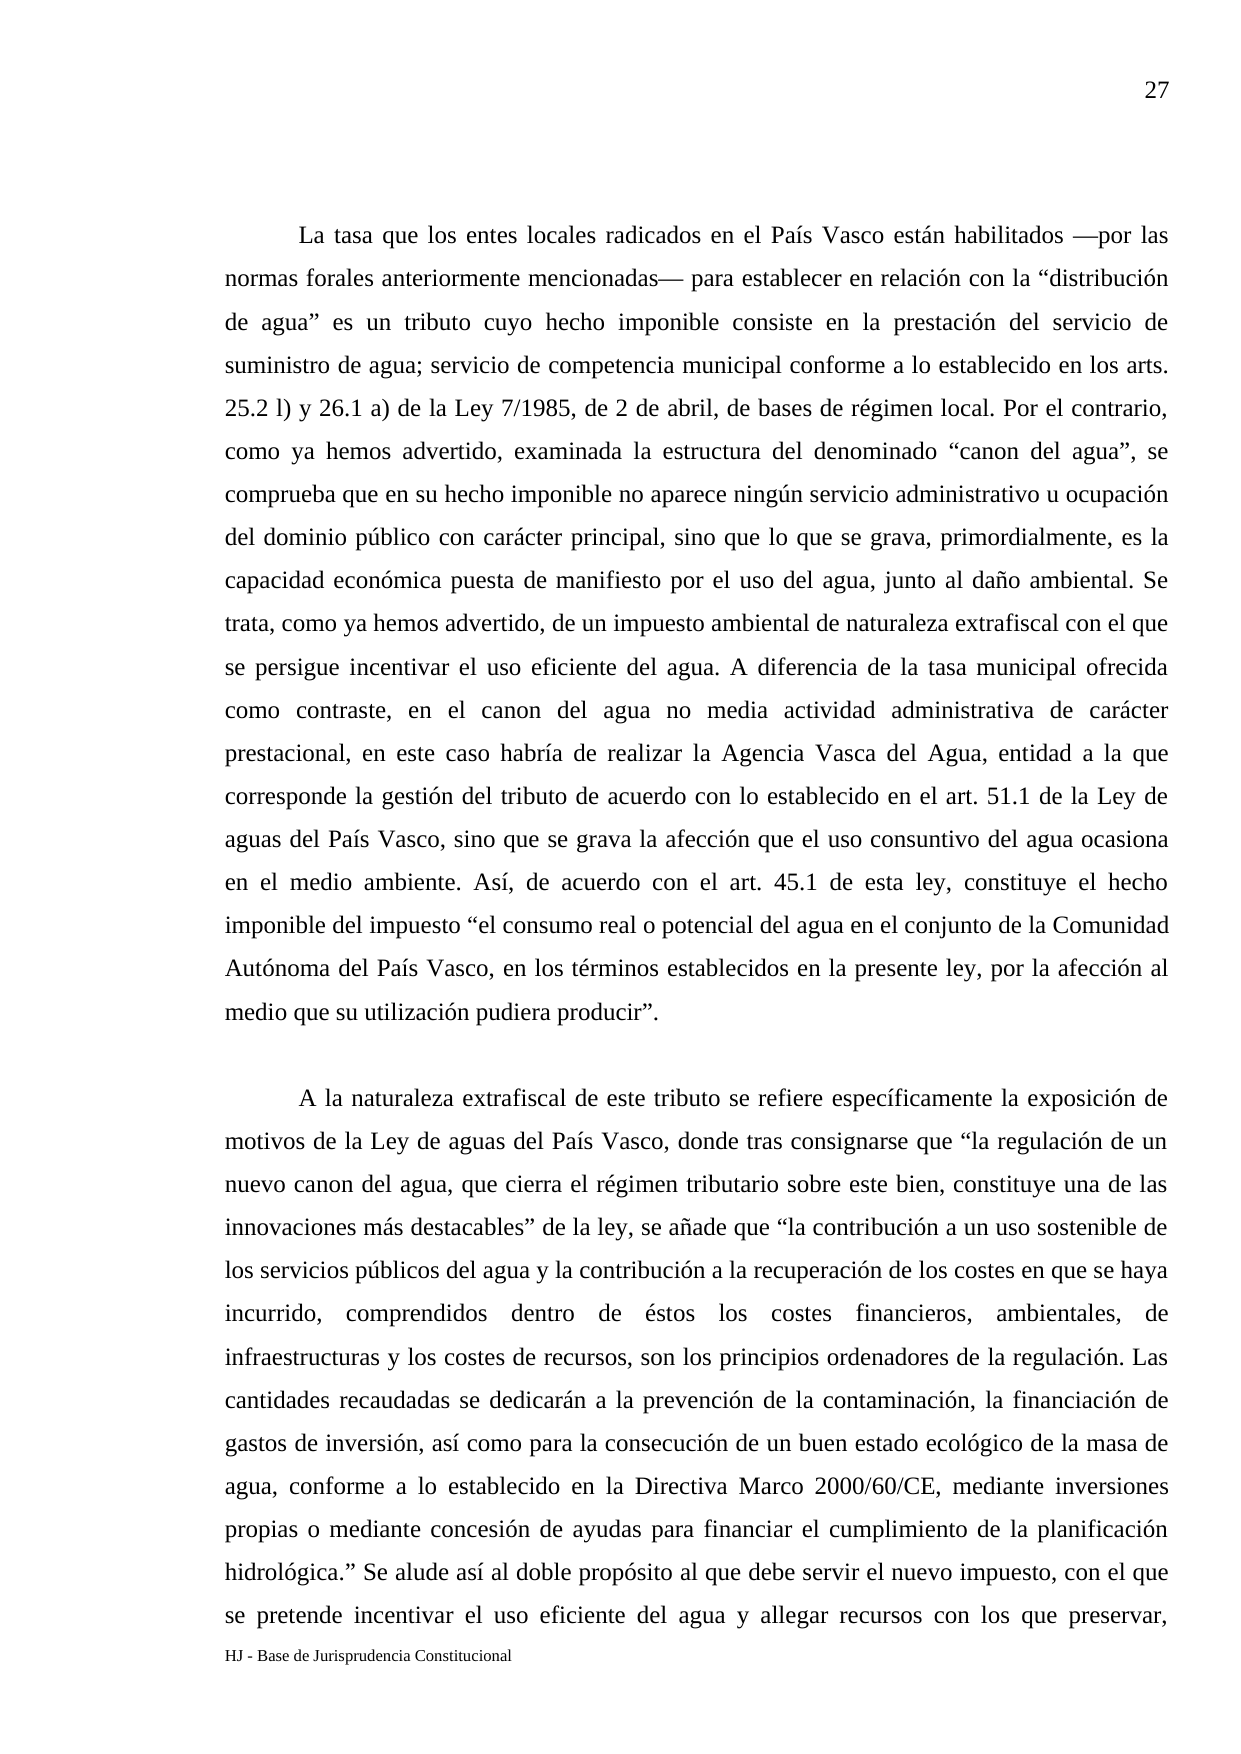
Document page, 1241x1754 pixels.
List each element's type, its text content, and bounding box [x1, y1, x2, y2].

text La tasa que los entes locales radicados en el País Vasco están habilitados —por las normas forales anteriormente mencionadas— para establecer en relación con la “distribución de agua” es un tributo cuyo hecho imponible consiste en la prestación del servicio de suministro de agua; servicio de competencia municipal conforme a lo establecido en los arts. 25.2 l) y 26.1 a) de la Ley 7/1985, de 2 de abril, de bases de régimen local. Por el contrario, como ya hemos advertido, examinada la estructura del denominado “canon del agua”, se comprueba que en su hecho imponible no aparece ningún servicio administrativo u ocupación del dominio público con carácter principal, sino que lo que se grava, primordialmente, es la capacidad económica puesta de manifiesto por el uso del agua, junto al daño ambiental. Se trata, como ya hemos advertido, de un impuesto ambiental de naturaleza extrafiscal con el que se persigue incentivar el uso eficiente del agua. A diferencia de la tasa municipal ofrecida como contraste, en el canon del agua no media actividad administrativa de carácter prestacional, en este caso habría de realizar la Agencia Vasca del Agua, entidad a la que corresponde la gestión del tributo de acuerdo con lo establecido en el art. 51.1 de la Ley de aguas del País Vasco, sino que se grava la afección que el uso consuntivo del agua ocasiona en el medio ambiente. Así, de acuerdo con el art. 45.1 de esta ley, constituye el hecho imponible del impuesto “el consumo real o potencial del agua en el conjunto de la Comunidad Autónoma del País Vasco, en los términos establecidos en la presente ley, por la afección al medio que su utilización pudiera producir”. [224, 220, 1169, 1025]
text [224, 1083, 1169, 1629]
